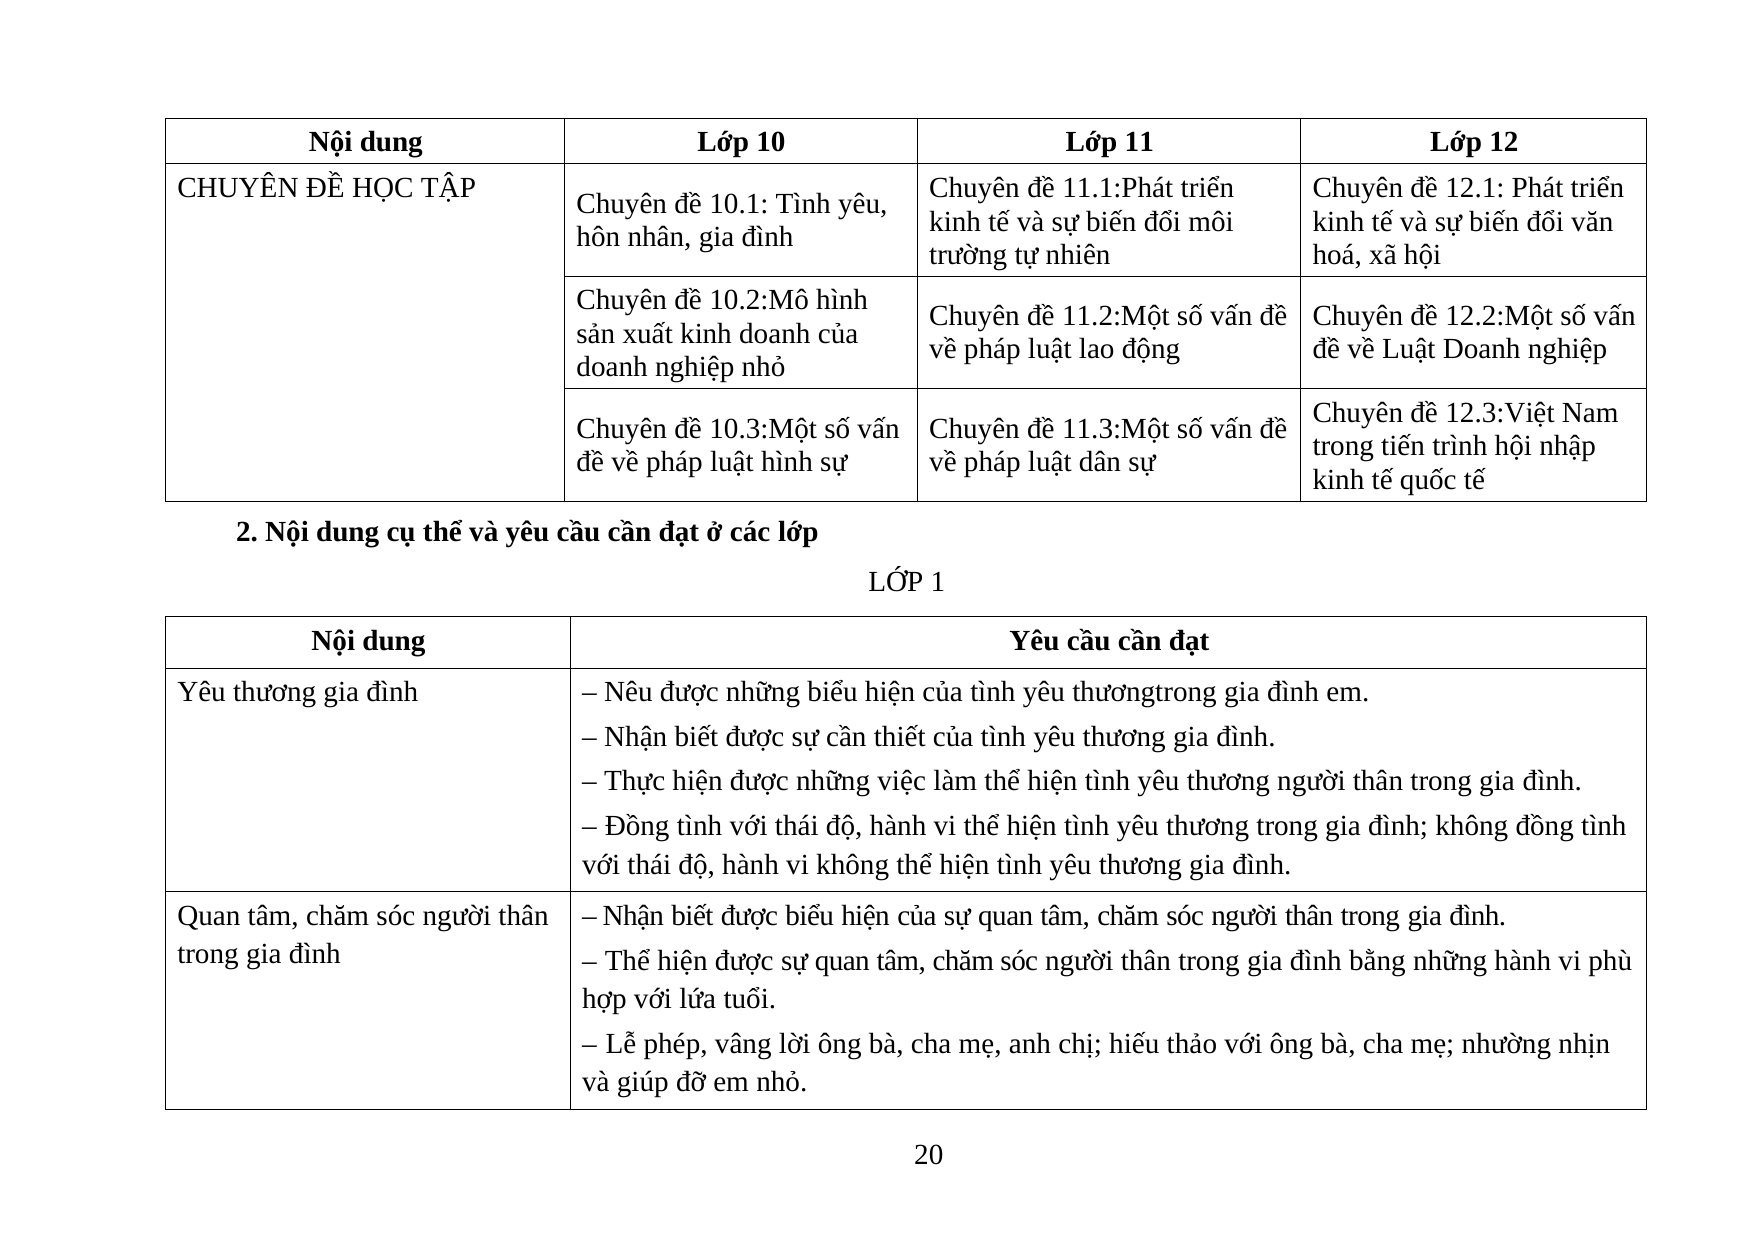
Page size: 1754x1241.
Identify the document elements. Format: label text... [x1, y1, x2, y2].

table_cell Nêu được những biểu hiện của tình yêu thươngtrong gia đình em. Nhận biết được sự cần thiết của tình yêu thương gia đình. Thực hiện được những việc làm thể hiện tình yêu thương người thân trong gia đình. Đồng tình với thái độ, hành vi thể hiện tình yêu thương trong gia đình; không đồng tình với thái độ, hành vi không thể hiện tình yêu thương gia đình. [571, 669, 1646, 891]
table_cell Chuyên đề 11.1:Phát triển kinh tế và sự biến đổi môi trường tự nhiên [918, 164, 1300, 276]
table_cell Chuyên đề 12.3:Việt Nam trong tiến trình hội nhập kinh tế quốc tế [1301, 389, 1646, 501]
subtitle Nội dung cụ thể và yêu cầu cần đạt ở các lớp [236, 514, 1660, 548]
table_header Lớp 11 [918, 119, 1300, 163]
table_cell Chuyên đề 10.1: Tình yêu, hôn nhân, gia đình [565, 164, 917, 276]
table_cell Chuyên đề 11.2:Một số vấn đề về pháp luật lao động [918, 277, 1300, 388]
table_cell Chuyên đề 10.3:Một số vấn đề về pháp luật hình sự [565, 389, 917, 501]
table_header Nội dung [166, 119, 564, 163]
table_cell Quan tâm, chăm sóc người thân trong gia đình [166, 892, 570, 1109]
table_cell CHUYÊN ĐỀ HỌC TẬP [166, 164, 564, 501]
table_header Lớp 12 [1301, 119, 1646, 163]
table_cell Yêu thương gia đình [166, 669, 570, 891]
table_cell Chuyên đề 12.2:Một số vấn đề về Luật Doanh nghiệp [1301, 277, 1646, 388]
table_cell Nhận biết được biểu hiện của sự quan tâm, chăm sóc người thân trong gia đình. Thể hiện được sự quan tâm, chăm sóc người thân trong gia đình bằng những hành vi phù hợp với lứa tuổi. Lễ phép, vâng lời ông bà, cha mẹ, anh chị; hiếu thảo với ông bà, cha mẹ; nhường nhịn và giúp đỡ em nhỏ. [571, 892, 1646, 1109]
table_header Yêu cầu cần đạt [571, 617, 1646, 667]
table_cell Chuyên đề 10.2:Mô hình sản xuất kinh doanh của doanh nghiệp nhỏ [565, 277, 917, 388]
table_cell Chuyên đề 11.3:Một số vấn đề về pháp luật dân sự [918, 389, 1300, 501]
table_cell Chuyên đề 12.1: Phát triển kinh tế và sự biến đổi văn hoá, xã hội [1301, 164, 1646, 276]
table_header Lớp 10 [565, 119, 917, 163]
table_header Nội dung [166, 617, 570, 667]
text LỚP 1 [375, 564, 1438, 598]
